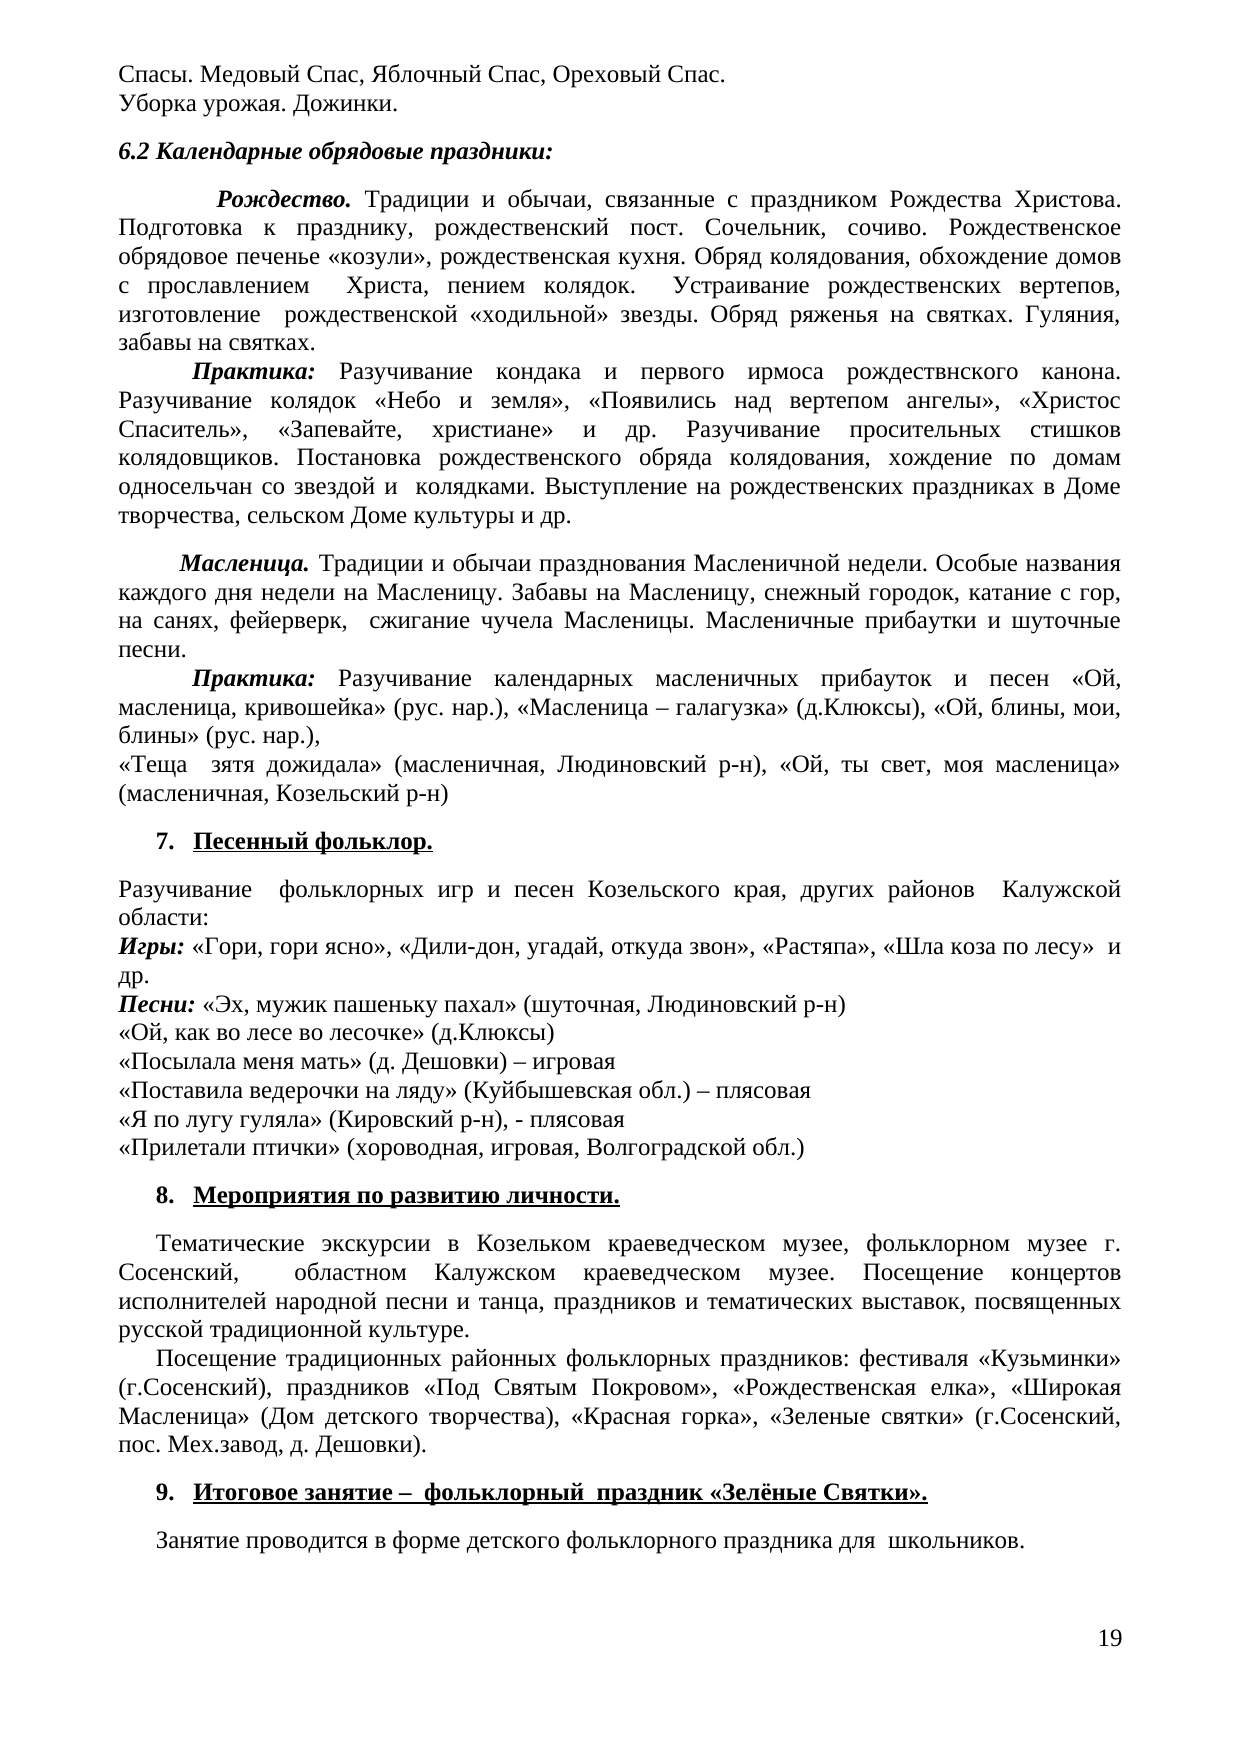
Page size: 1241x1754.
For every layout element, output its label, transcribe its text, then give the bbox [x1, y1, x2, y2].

text Занятие проводится в форме детского фольклорного праздника для школьников. [118, 1525, 1122, 1554]
list Итоговое занятие – фольклорный праздник «Зелёные Святки». [156, 1477, 1122, 1506]
text Спасы. Медовый Спас, Яблочный Спас, Ореховый Спас. [118, 59, 1122, 88]
text «Ой, как во лесе во лесочке» (д.Клюксы) [118, 1017, 1122, 1046]
text Разучивание фольклорных игр и песен Козельского края, других районов Калужской области: [118, 874, 1122, 931]
text Тематические экскурсии в Козельком краеведческом музее, фольклорном музее г. Сосенский, областном Калужском краеведческом музее. Посещение концертов исполнителей народной песни и танца, праздников и тематических выставок, посвященных русской традиционной культуре. [118, 1228, 1122, 1343]
text «Я по лугу гуляла» (Кировский р-н), - плясовая [118, 1104, 1122, 1132]
text Песни: «Эх, мужик пашеньку пахал» (шуточная, Людиновский р-н) [118, 989, 1122, 1017]
text Практика: Разучивание календарных масленичных прибауток и песен «Ой, масленица, кривошейка» (рус. нар.), «Масленица – галагузка» (д.Клюксы), «Ой, блины, мои, блины» (рус. нар.), [118, 663, 1122, 749]
text «Поставила ведерочки на ляду» (Куйбышевская обл.) – плясовая [118, 1075, 1122, 1104]
text «Прилетали птички» (хороводная, игровая, Волгоградской обл.) [118, 1132, 1122, 1161]
text 6.2 Календарные обрядовые праздники: [118, 136, 1122, 164]
text Посещение традиционных районных фольклорных праздников: фестиваля «Кузьминки» (г.Сосенский), праздников «Под Святым Покровом», «Рождественская елка», «Широкая Масленица» (Дом детского творчества), «Красная горка», «Зеленые святки» (г.Сосенский, пос. Мех.завод, д. Дешовки). [118, 1343, 1122, 1458]
text Уборка урожая. Дожинки. [118, 88, 1122, 117]
text Рождество. Традиции и обычаи, связанные с праздником Рождества Христова. Подготовка к празднику, рождественский пост. Сочельник, сочиво. Рождественское обрядовое печенье «козули», рождественская кухня. Обряд колядования, обхождение домов с прославлением Христа, пением колядок. Устраивание рождественских вертепов, изготовление рождественской «ходильной» звезды. Обряд ряженья на святках. Гуляния, забавы на святках. [118, 184, 1122, 356]
list Мероприятия по развитию личности. [156, 1180, 1122, 1209]
text «Посылала меня мать» (д. Дешовки) – игровая [118, 1046, 1122, 1075]
text Масленица. Традиции и обычаи празднования Масленичной недели. Особые названия каждого дня недели на Масленицу. Забавы на Масленицу, снежный городок, катание с гор, на санях, фейерверк, сжигание чучела Масленицы. Масленичные прибаутки и шуточные песни. [118, 548, 1122, 663]
text «Теща зятя дожидала» (масленичная, Людиновский р-н), «Ой, ты свет, моя масленица» (масленичная, Козельский р-н) [118, 749, 1122, 807]
text Игры: «Гори, гори ясно», «Дили-дон, угадай, откуда звон», «Растяпа», «Шла коза по лесу» и др. [118, 931, 1122, 989]
text Практика: Разучивание кондака и первого ирмоса рождествнского канона. Разучивание колядок «Небо и земля», «Появились над вертепом ангелы», «Христос Спаситель», «Запевайте, христиане» и др. Разучивание просительных стишков колядовщиков. Постановка рождественского обряда колядования, хождение по домам односельчан со звездой и колядками. Выступление на рождественских праздниках в Доме творчества, сельском Доме культуры и др. [118, 356, 1122, 529]
list Песенный фольклор. [156, 826, 1122, 854]
